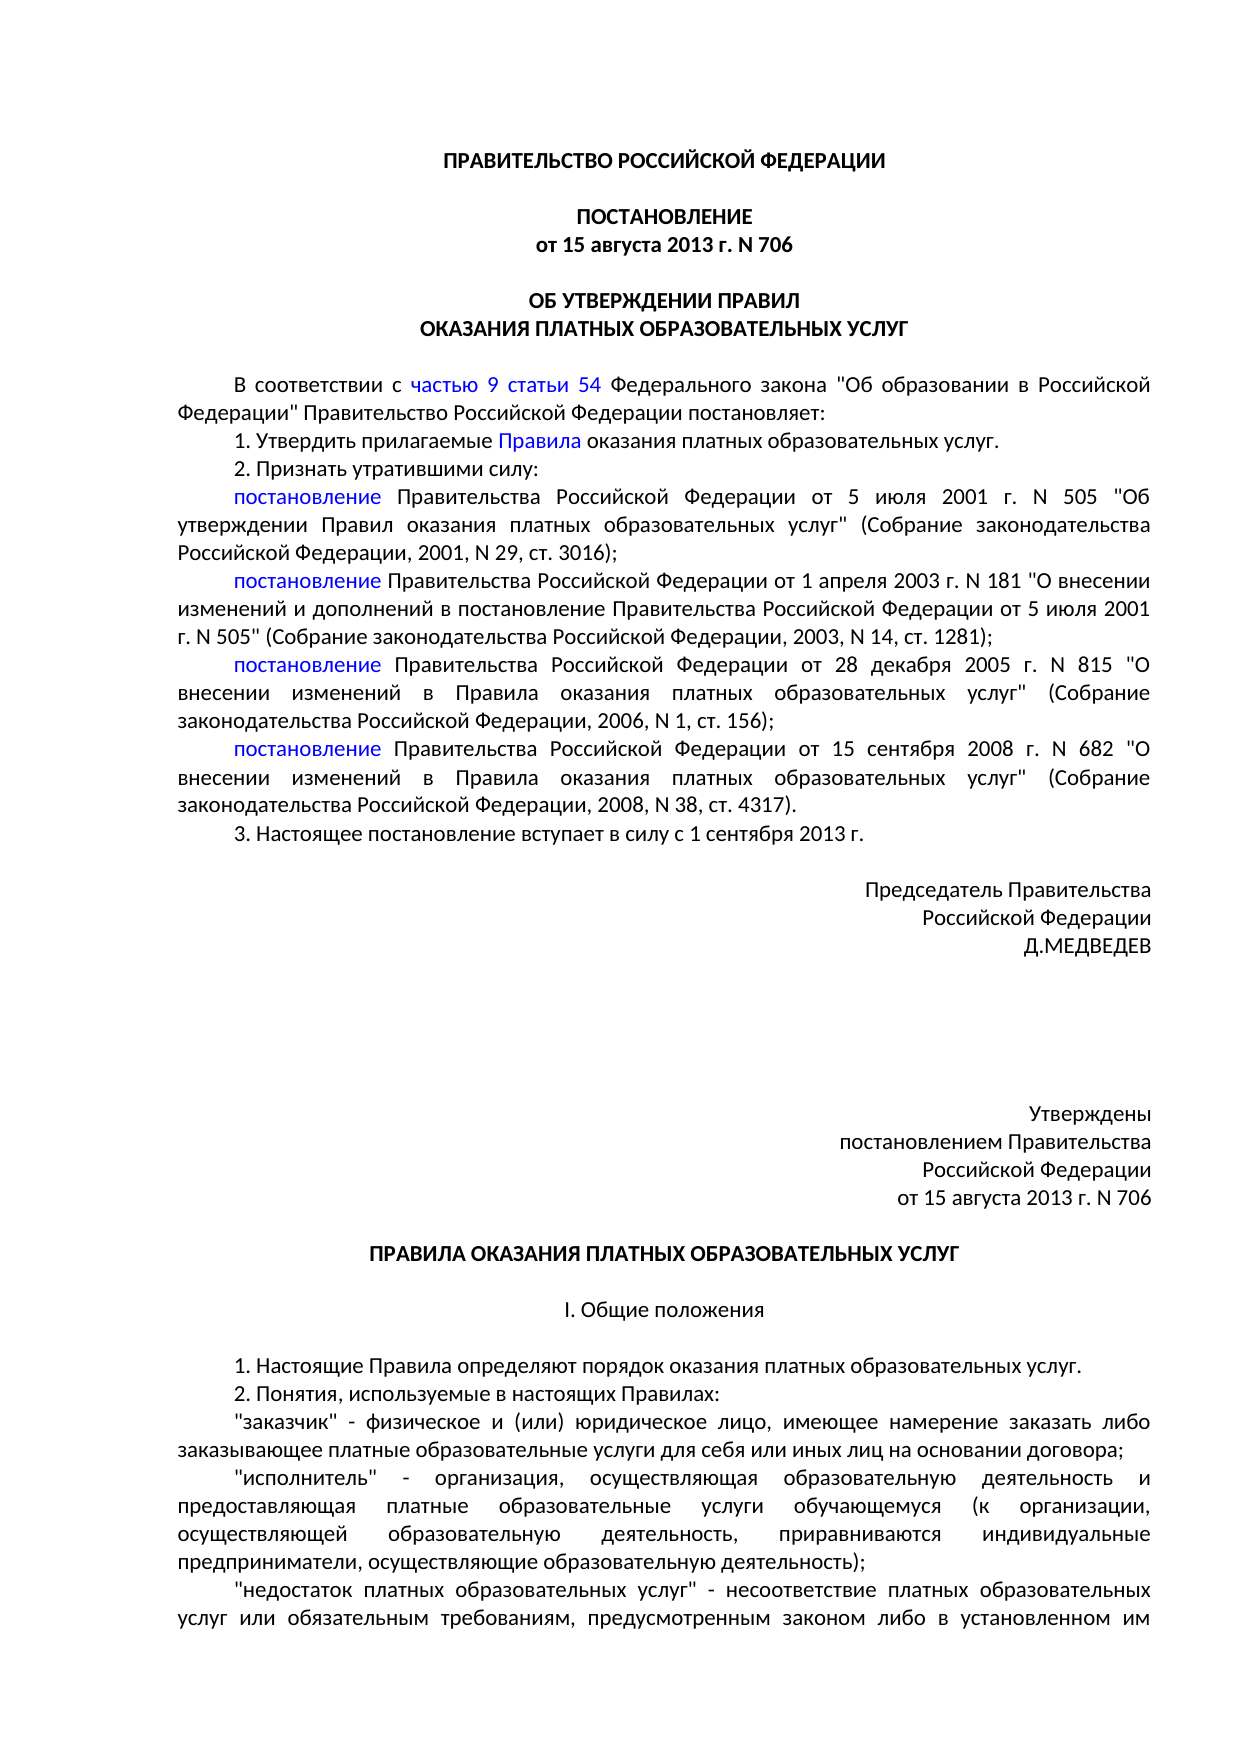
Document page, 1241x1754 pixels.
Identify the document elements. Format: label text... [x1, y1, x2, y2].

text Утверждены [177, 1099, 1152, 1127]
text постановление Правительства Российской Федерации от 15 сентября 2008 г. N 682 "О внесении изменений в Правила оказания платных образовательных услуг" (Собрание законодательства Российской Федерации, 2008, N 38, ст. 4317). [177, 734, 1152, 819]
text постановлением Правительства [177, 1127, 1152, 1155]
text I. Общие положения [177, 1295, 1152, 1323]
text от 15 августа 2013 г. N 706 [177, 1183, 1152, 1211]
text 1. Настоящие Правила определяют порядок оказания платных образовательных услуг. [177, 1351, 1152, 1379]
text Председатель Правительства [177, 875, 1152, 903]
text 2. Признать утратившими силу: [177, 454, 1152, 482]
text Д.МЕДВЕДЕВ [177, 931, 1152, 959]
text постановление Правительства Российской Федерации от 28 декабря 2005 г. N 815 "О внесении изменений в Правила оказания платных образовательных услуг" (Собрание законодательства Российской Федерации, 2006, N 1, ст. 156); [177, 651, 1152, 734]
text Российской Федерации [177, 1155, 1152, 1183]
text "заказчик" - физическое и (или) юридическое лицо, имеющее намерение заказать либо заказывающее платные образовательные услуги для себя или иных лиц на основании договора; [177, 1407, 1152, 1463]
text постановление Правительства Российской Федерации от 1 апреля 2003 г. N 181 "О внесении изменений и дополнений в постановление Правительства Российской Федерации от 5 июля 2001 г. N 505" (Собрание законодательства Российской Федерации, 2003, N 14, ст. 1281); [177, 566, 1152, 651]
text 2. Понятия, используемые в настоящих Правилах: [177, 1379, 1152, 1407]
text "исполнитель" - организация, осуществляющая образовательную деятельность и предоставляющая платные образовательные услуги обучающемуся (к организации, осуществляющей образовательную деятельность, приравниваются индивидуальные предприниматели, осуществляющие образовательную деятельность); [177, 1463, 1152, 1575]
text 3. Настоящее постановление вступает в силу с 1 сентября 2013 г. [177, 819, 1152, 847]
text 1. Утвердить прилагаемые Правила оказания платных образовательных услуг. [177, 426, 1152, 454]
text Российской Федерации [177, 903, 1152, 931]
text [177, 1575, 1152, 1631]
text ПОСТАНОВЛЕНИЕ [177, 202, 1152, 230]
text ОКАЗАНИЯ ПЛАТНЫХ ОБРАЗОВАТЕЛЬНЫХ УСЛУГ [177, 314, 1152, 342]
text ОБ УТВЕРЖДЕНИИ ПРАВИЛ [177, 286, 1152, 314]
text от 15 августа 2013 г. N 706 [177, 230, 1152, 258]
text ПРАВИЛА ОКАЗАНИЯ ПЛАТНЫХ ОБРАЗОВАТЕЛЬНЫХ УСЛУГ [177, 1239, 1152, 1267]
text В соответствии с частью 9 статьи 54 Федерального закона "Об образовании в Российской Федерации" Правительство Российской Федерации постановляет: [177, 370, 1152, 426]
text постановление Правительства Российской Федерации от 5 июля 2001 г. N 505 "Об утверждении Правил оказания платных образовательных услуг" (Собрание законодательства Российской Федерации, 2001, N 29, ст. 3016); [177, 482, 1152, 566]
text ПРАВИТЕЛЬСТВО РОССИЙСКОЙ ФЕДЕРАЦИИ [177, 146, 1152, 174]
